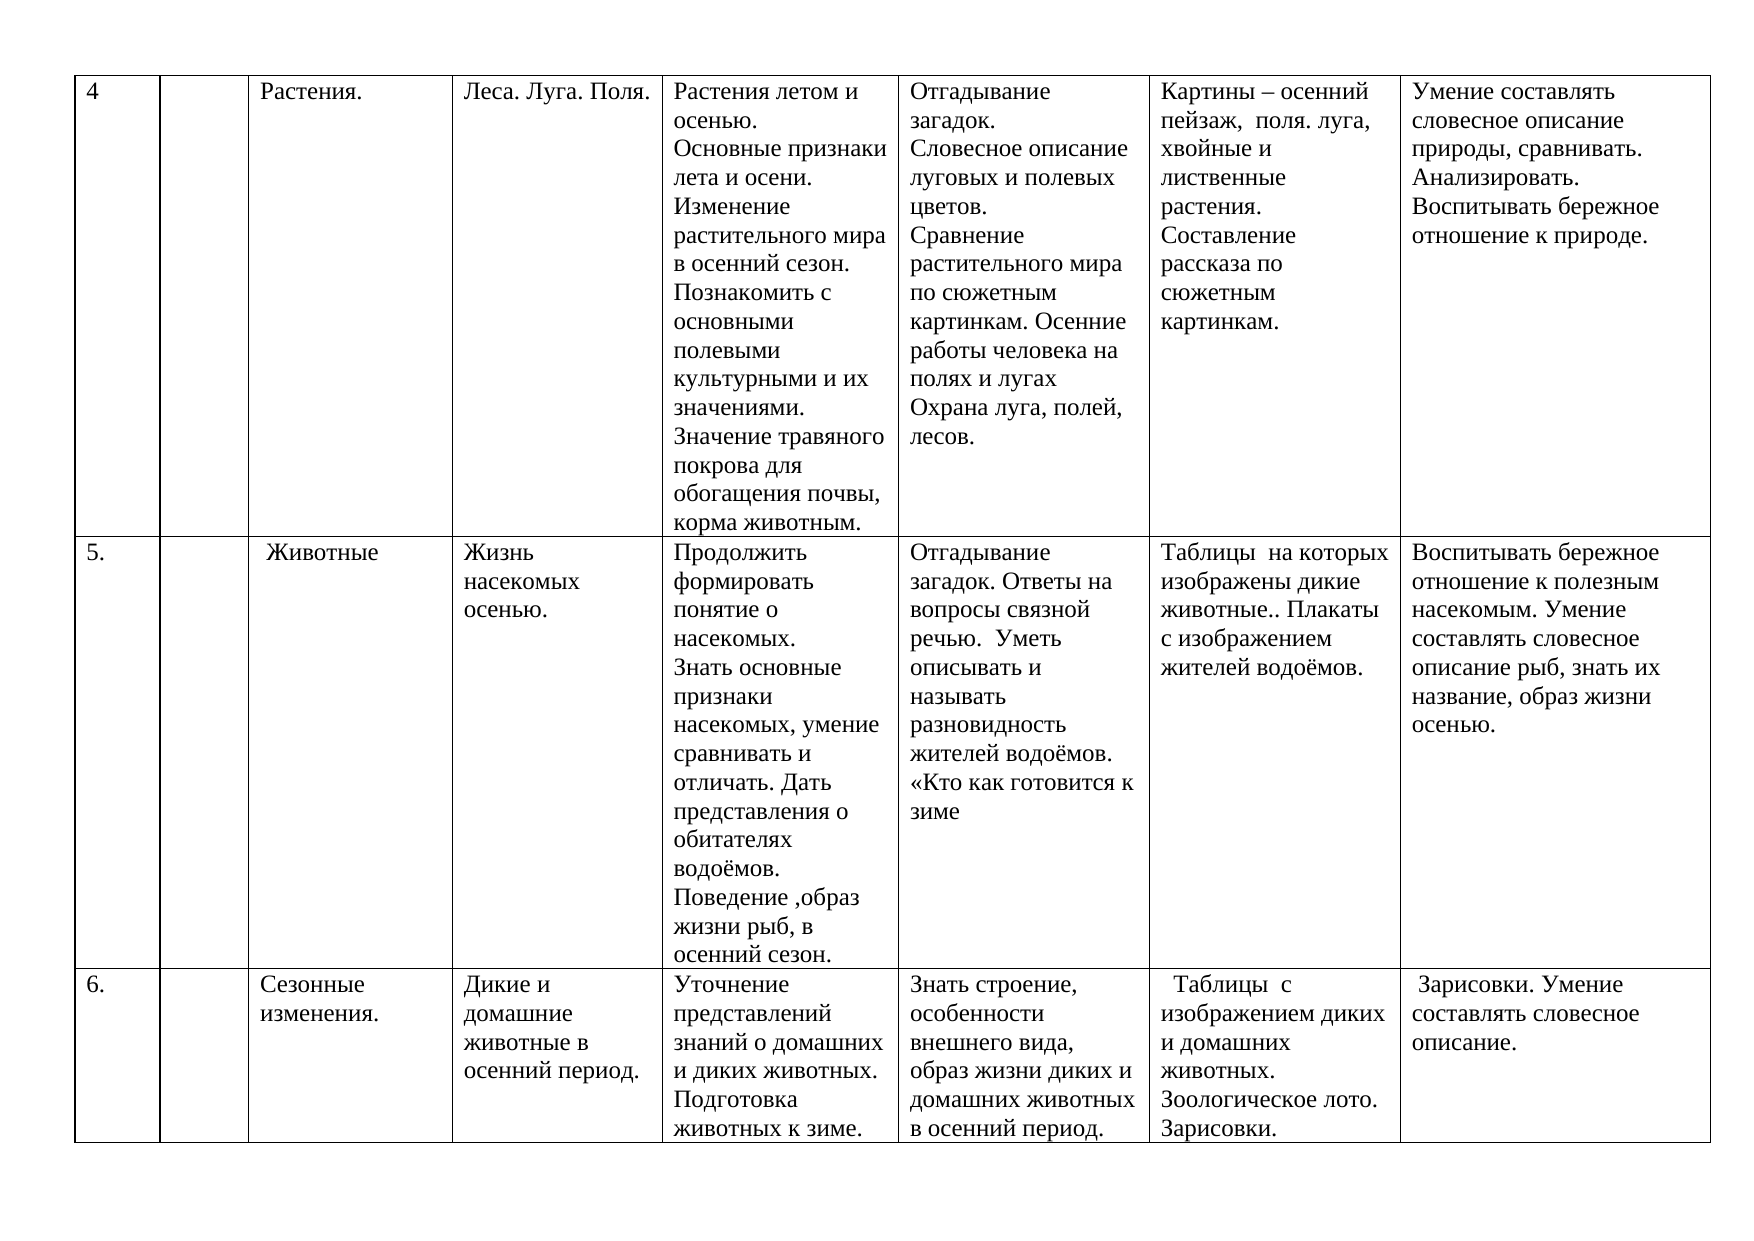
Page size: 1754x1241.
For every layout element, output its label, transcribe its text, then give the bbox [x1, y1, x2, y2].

table_cell 6. [76, 969, 159, 1142]
table_cell [161, 537, 248, 968]
table_cell Леса. Луга. Поля. [453, 76, 662, 536]
table_cell Картины – осенний пейзаж, поля. луга, хвойные и лиственные растения. Составление рассказа по сюжетным картинкам. [1150, 76, 1400, 536]
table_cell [663, 969, 898, 1142]
table_cell 5. [76, 537, 159, 968]
table_cell Сезонные изменения. [249, 969, 452, 1142]
table_cell Воспитывать бережное отношение к полезным насекомым. Умение составлять словесное описание рыб, знать их название, образ жизни осенью. [1401, 537, 1710, 968]
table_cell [453, 969, 662, 1142]
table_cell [899, 969, 1149, 1142]
table_cell Растения. [249, 76, 452, 536]
table_cell [161, 76, 248, 536]
table_cell Умение составлять словесное описание природы, сравнивать. Анализировать. Воспитывать бережное отношение к природе. [1401, 76, 1710, 536]
table_cell Жизнь насекомых осенью. [453, 537, 662, 968]
table_cell 4 [76, 76, 159, 536]
table_cell Растения летом и осенью. Основные признаки лета и осени. Изменение растительного мира в осенний сезон. Познакомить с основными полевыми культурными и их значениями. Значение травяного покрова для обогащения почвы, корма животным. [663, 76, 898, 536]
table_cell Таблицы на которых изображены дикие животные.. Плакаты с изображением жителей водоёмов. [1150, 537, 1400, 968]
table_cell [161, 969, 248, 1142]
table_cell Отгадывание загадок. Словесное описание луговых и полевых цветов. Сравнение растительного мира по сюжетным картинкам. Осенние работы человека на полях и лугах Охрана луга, полей, лесов. [899, 76, 1149, 536]
table_cell Отгадывание загадок. Ответы на вопросы связной речью. Уметь описывать и называть разновидность жителей водоёмов. «Кто как готовится к зиме [899, 537, 1149, 968]
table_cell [1401, 969, 1710, 1142]
table_cell Животные [249, 537, 452, 968]
table_cell Продолжить формировать понятие о насекомых. Знать основные признаки насекомых, умение сравнивать и отличать. Дать представления о обитателях водоёмов. Поведение ,образ жизни рыб, в осенний сезон. [663, 537, 898, 968]
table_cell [1150, 969, 1400, 1142]
